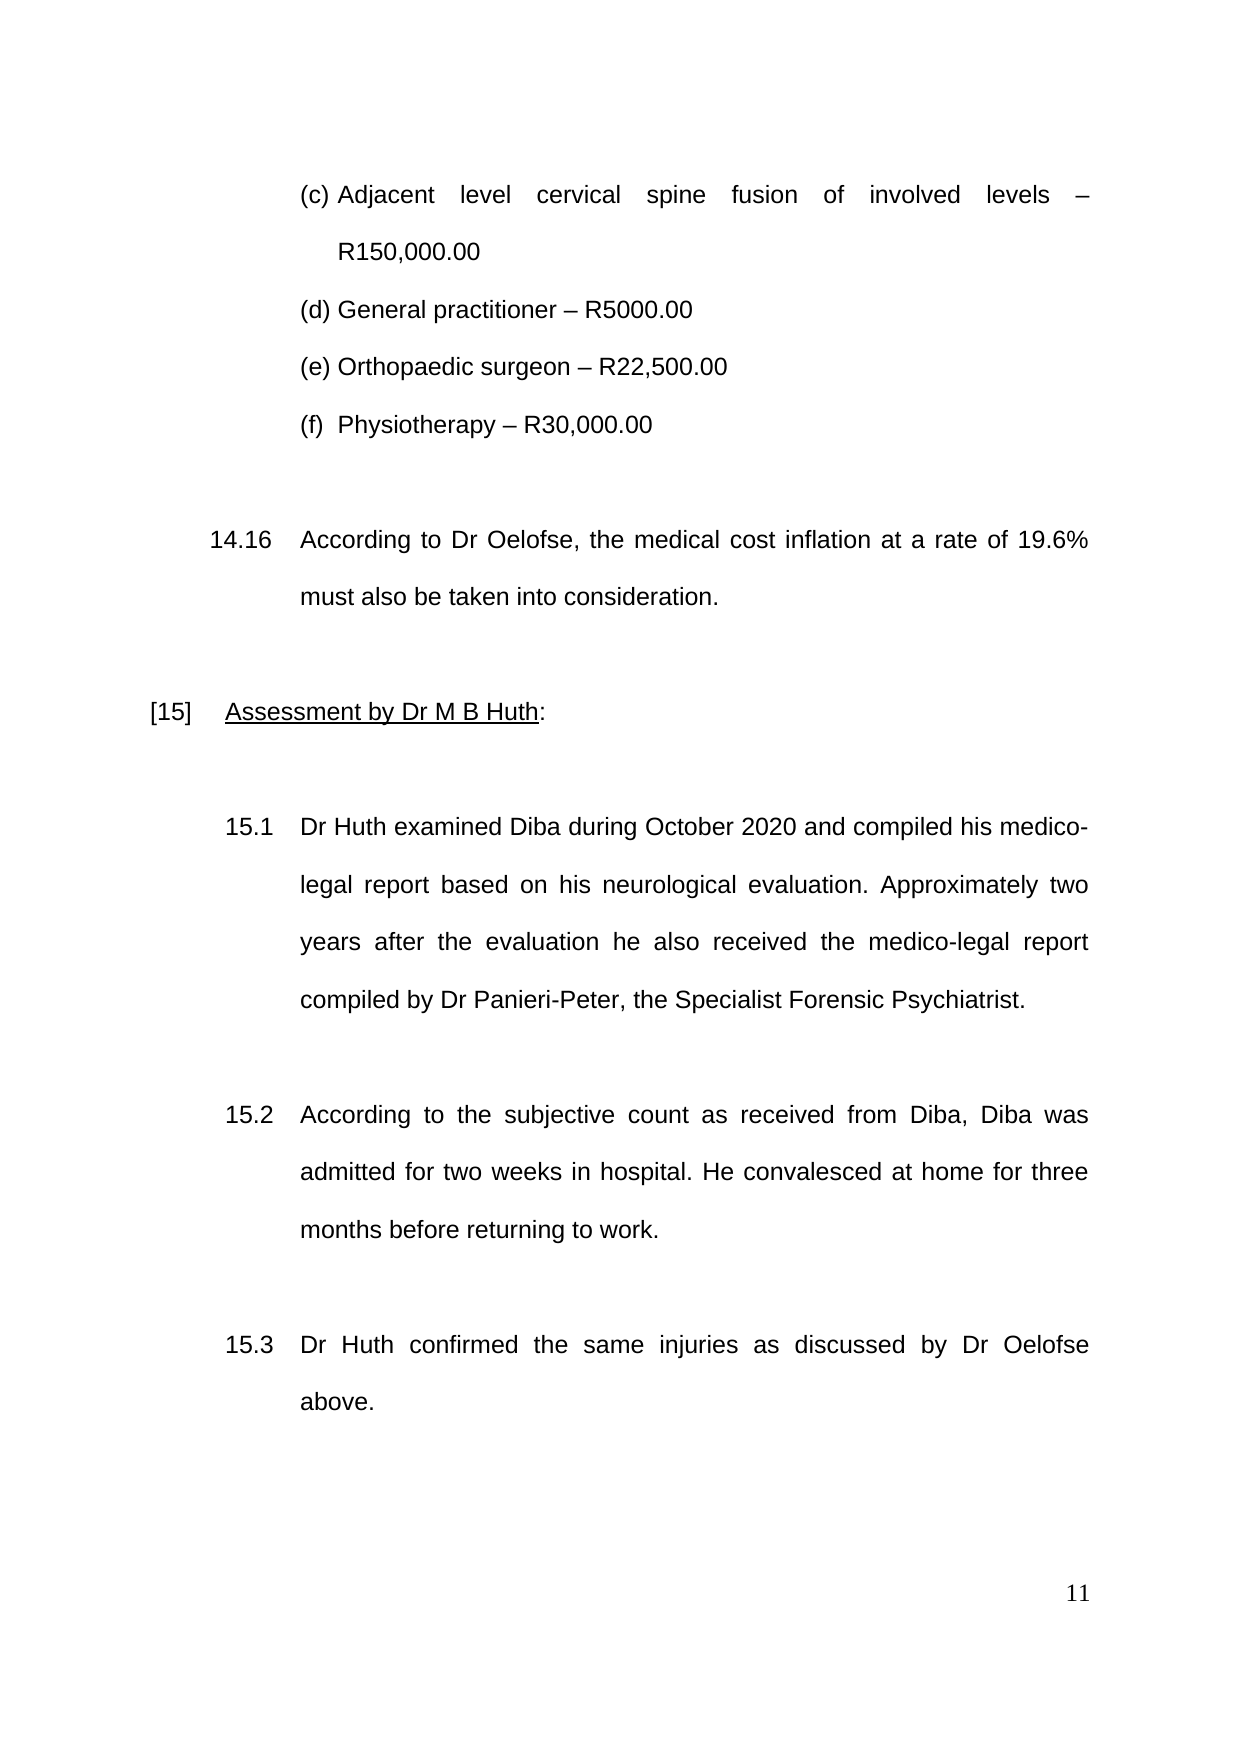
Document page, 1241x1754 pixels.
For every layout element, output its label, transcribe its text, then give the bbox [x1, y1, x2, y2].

text 15.1 Dr Huth examined Diba during October 2020 and compiled his medico-legal report based on his neurological evaluation. Approximately two years after the evaluation he also received the medico-legal report compiled by Dr Panieri-Peter, the Specialist Forensic Psychiatrist. [225, 812, 1090, 1014]
text 14.16 According to Dr Oelofse, the medical cost inflation at a rate of 19.6% must also be taken into consideration. [209, 525, 1090, 611]
text (d) General practitioner – R5000.00 [300, 295, 1090, 324]
text (f) Physiotherapy – R30,000.00 [300, 410, 1090, 439]
text [15] Assessment by Dr M B Huth: [150, 697, 1090, 726]
text 15.2 According to the subjective count as received from Diba, Diba was admitted for two weeks in hospital. He convalesced at home for three months before returning to work. [225, 1100, 1090, 1244]
text (e) Orthopaedic surgeon – R22,500.00 [300, 352, 1090, 381]
text 15.3 Dr Huth confirmed the same injuries as discussed by Dr Oelofse above. [225, 1330, 1090, 1416]
text (c) Adjacent level cervical spine fusion of involved levels – R150,000.00 [300, 180, 1090, 266]
